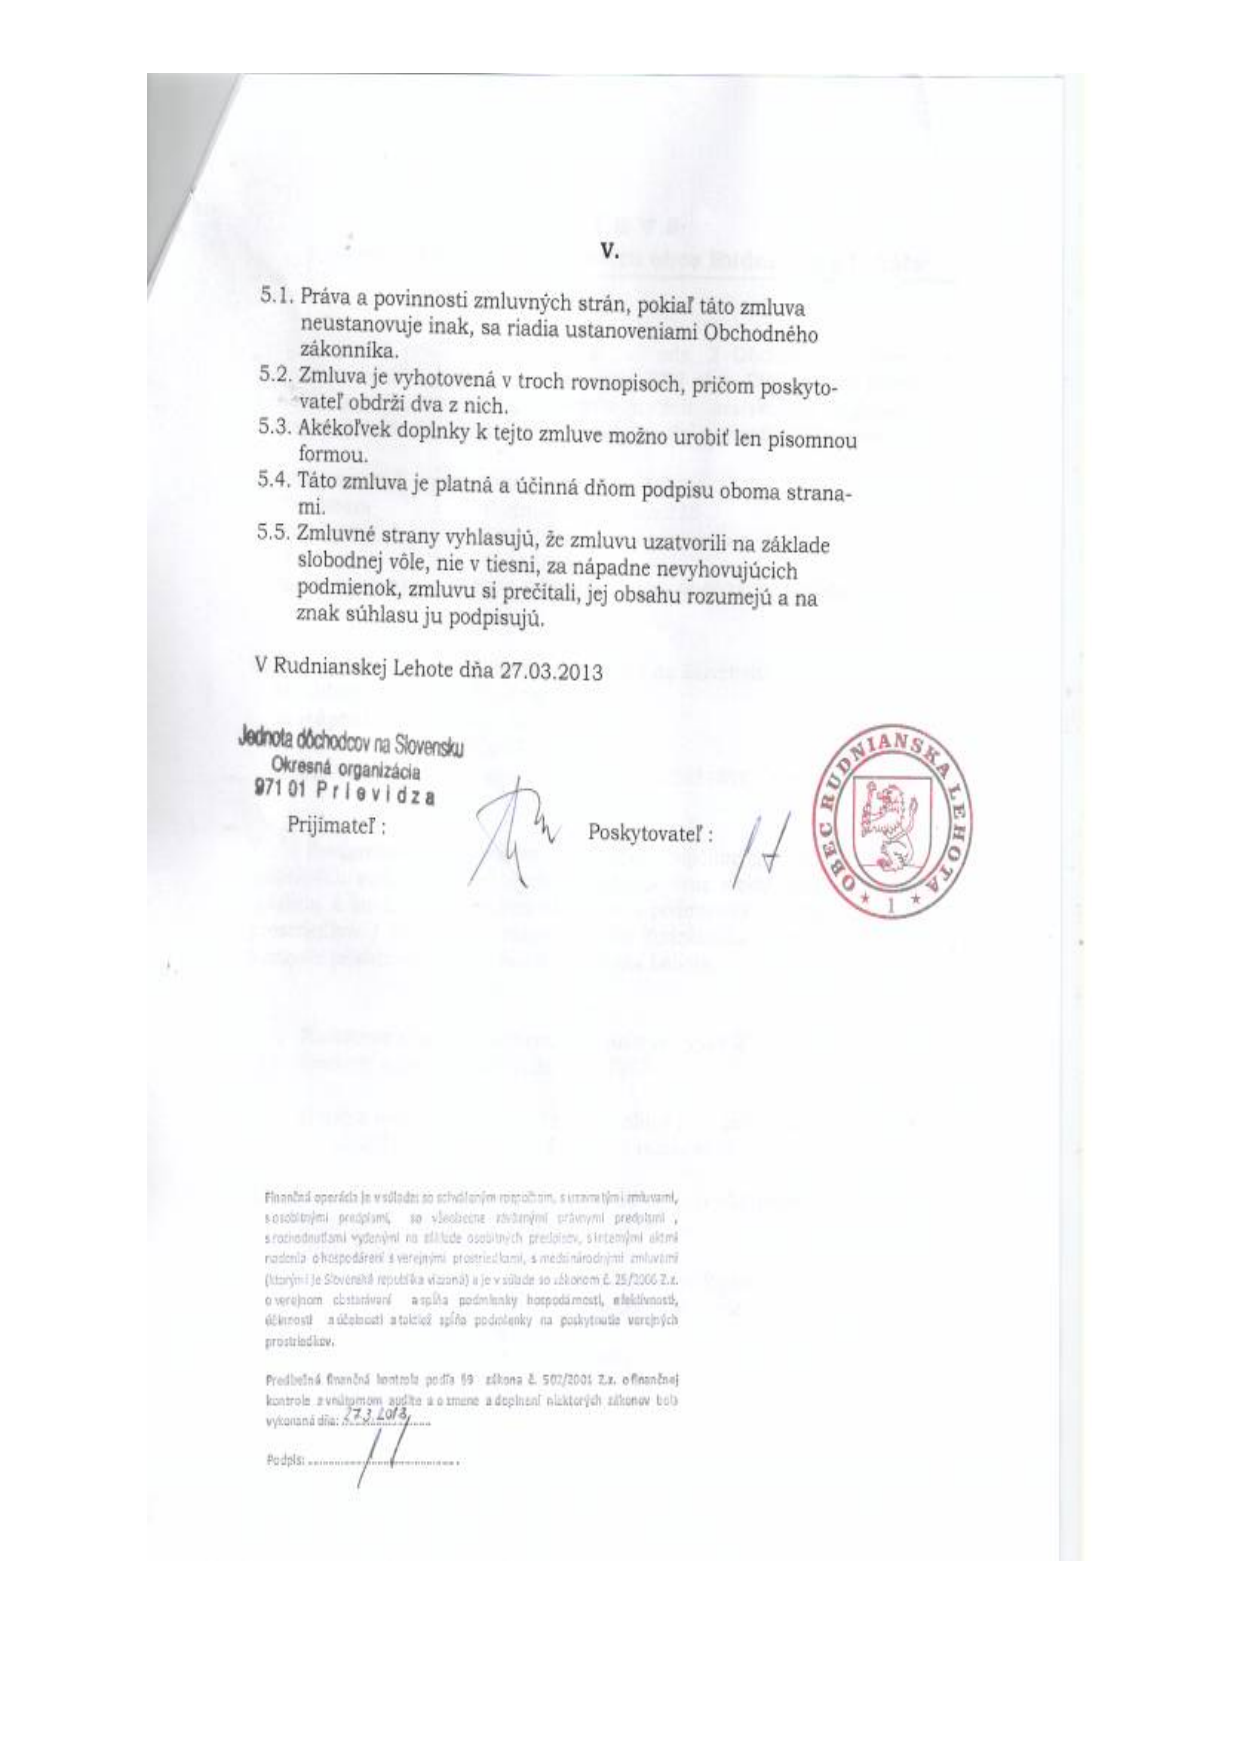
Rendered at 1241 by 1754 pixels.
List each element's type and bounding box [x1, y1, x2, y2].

picture [147, 73, 1092, 1561]
